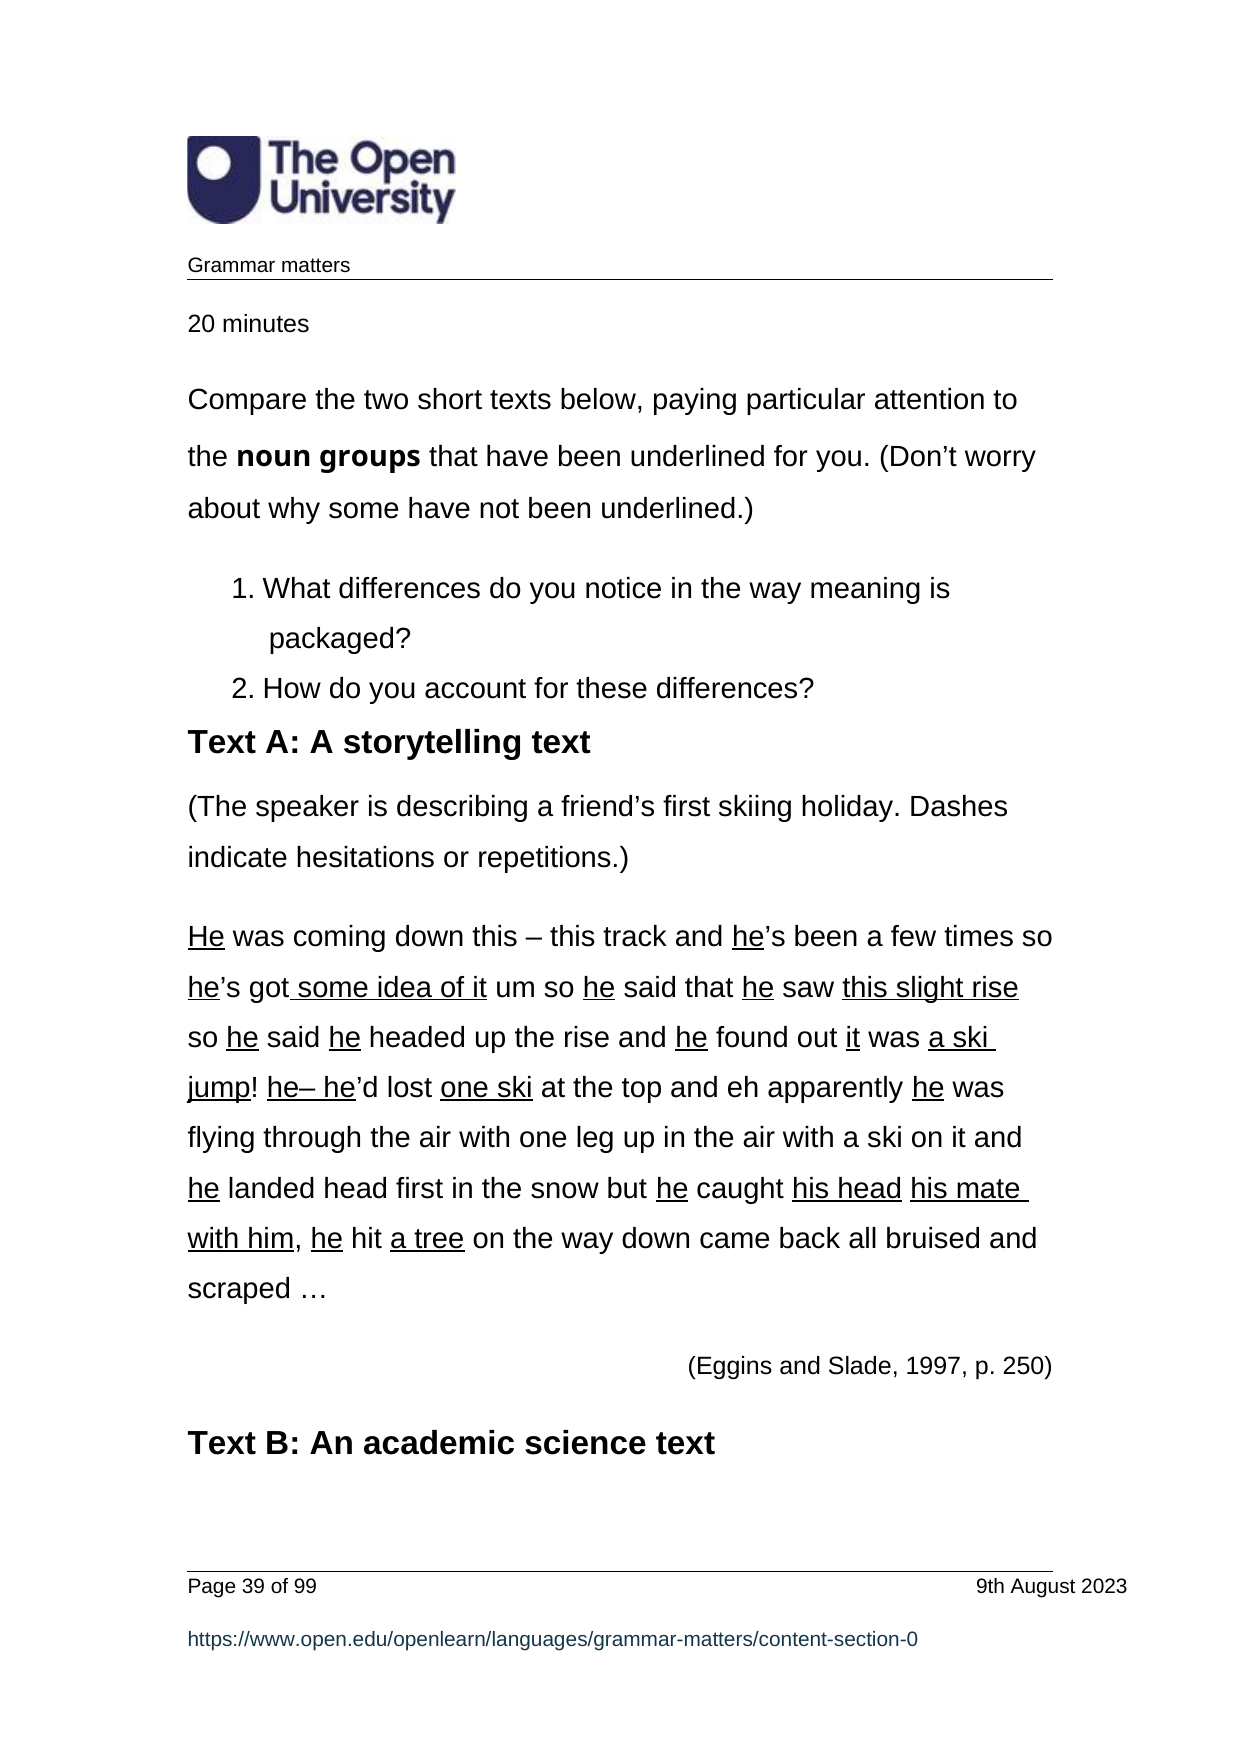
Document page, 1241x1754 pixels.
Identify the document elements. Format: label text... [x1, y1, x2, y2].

text Text B: An academic science text [187, 1423, 1053, 1462]
list What differences do you notice in the way meaning is packaged? [231, 571, 972, 655]
text (The speaker is describing a friend’s first skiing holiday. Dashes indicate hesitations or repetitions.) [187, 789, 1053, 873]
picture [187, 136, 456, 224]
text Compare the two short texts below, paying particular attention to the noun groups that have been underlined for you. (Don’t worry about why some have not been underlined.) [187, 382, 1053, 525]
text 20 minutes [187, 309, 1053, 338]
text He was coming down this – this track and he’s been a few times so he’s got some idea of it um so he said that he saw this slight rise so he said he headed up the rise and he found out it was a ski jump! he– he’d lost one ski at the top and eh apparently he was flying through the air with one leg up in the air with a ski on it and he landed head first in the snow but he caught his head his mate with him, he hit a tree on the way down came back all bruised and scraped … [187, 919, 1053, 1305]
list How do you account for these differences? [231, 672, 972, 705]
text Text A: A storytelling text [187, 722, 1053, 760]
text (Eggins and Slade, 1997, p. 250) [435, 1351, 1053, 1380]
